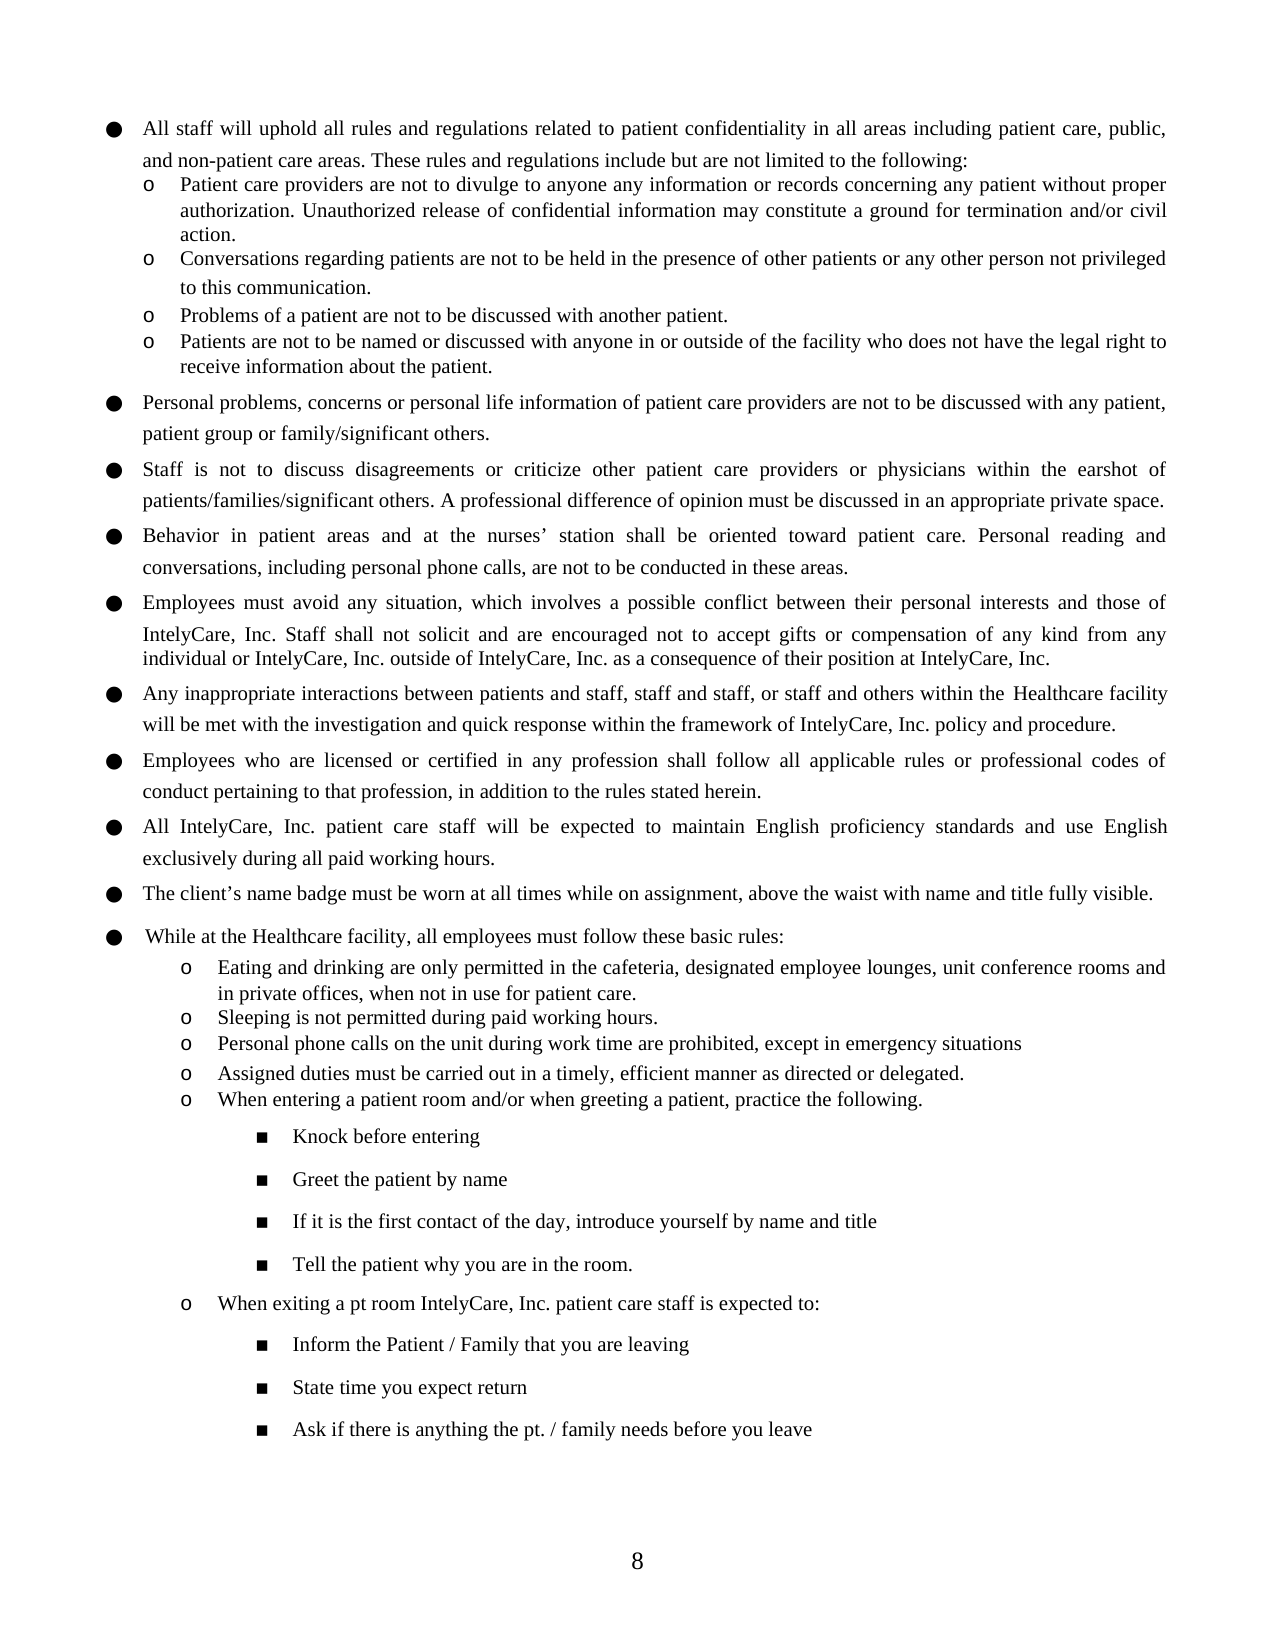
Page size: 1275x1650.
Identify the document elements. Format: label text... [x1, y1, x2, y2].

list Employees who are licensed or certified in any profession shall follow all applicable rules or professional codes of conduct pertaining to that profession, in addition to the rules stated herein. [105, 736, 1168, 803]
list Tell the patient why you are in the room. [255, 1241, 1168, 1283]
list Problems of a patient are not to be discussed with another patient. [142, 303, 1168, 329]
list Any inappropriate interactions between patients and staff, staff and staff, or staff and others within the Healthcare facility will be met with the investigation and quick response within the framework of IntelyCare, Inc. policy and procedure. [105, 669, 1168, 736]
list All staff will uphold all rules and regulations related to patient confidentiality in all areas including patient care, public, and non-patient care areas. These rules and regulations include but are not limited to the following: [105, 105, 1168, 172]
list The client’s name badge must be worn at all times while on assignment, above the waist with name and title fully visible. [105, 870, 1168, 913]
list While at the Healthcare facility, all employees must follow these basic rules: [105, 913, 1170, 955]
list Conversations regarding patients are not to be held in the presence of other patients or any other person not privileged to this communication. [142, 246, 1168, 299]
list All IntelyCare, Inc. patient care staff will be expected to maintain English proficiency standards and use English exclusively during all paid working hours. [105, 803, 1168, 870]
list Patient care providers are not to divulge to anyone any information or records concerning any patient without proper authorization. Unauthorized release of confidential information may constitute a ground for termination and/or civil action. [142, 172, 1168, 246]
list Personal phone calls on the unit during work time are prohibited, except in emergency situations [180, 1031, 1170, 1057]
list Knock before entering [255, 1113, 1168, 1155]
list Staff is not to discuss disagreements or criticize other patient care providers or physicians within the earshot of patients/families/significant others. A professional difference of opinion must be discussed in an appropriate private space. [105, 445, 1168, 512]
list If it is the first contact of the day, introduce yourself by name and title [255, 1198, 1168, 1241]
list Patients are not to be named or discussed with anyone in or outside of the facility who does not have the legal right to receive information about the patient. [142, 329, 1168, 378]
list Behavior in patient areas and at the nurses’ station shall be oriented toward patient care. Personal reading and conversations, including personal phone calls, are not to be conducted in these areas. [105, 512, 1168, 579]
list Personal problems, concerns or personal life information of patient care providers are not to be discussed with any patient, patient group or family/significant others. [105, 378, 1168, 445]
list Employees must avoid any situation, which involves a possible conflict between their personal interests and those of IntelyCare, Inc. Staff shall not solicit and are encouraged not to accept gifts or compensation of any kind from any individual or IntelyCare, Inc. outside of IntelyCare, Inc. as a consequence of their position at IntelyCare, Inc. [105, 579, 1168, 669]
list Ask if there is anything the pt. / family needs before you leave [255, 1406, 1170, 1449]
list Assigned duties must be carried out in a timely, efficient manner as directed or delegated. [180, 1061, 1168, 1087]
list When exiting a pt room IntelyCare, Inc. patient care staff is expected to: [180, 1291, 1168, 1317]
list Eating and drinking are only permitted in the cafeteria, designated employee lounges, unit conference rooms and in private offices, when not in use for patient care. [180, 955, 1168, 1005]
list When entering a patient room and/or when greeting a patient, practice the following. [180, 1087, 1168, 1113]
list Inform the Patient / Family that you are leaving [255, 1321, 1168, 1363]
list State time you expect return [255, 1363, 1168, 1406]
list Greet the patient by name [255, 1155, 1168, 1198]
list Sleeping is not permitted during paid working hours. [180, 1005, 1168, 1031]
